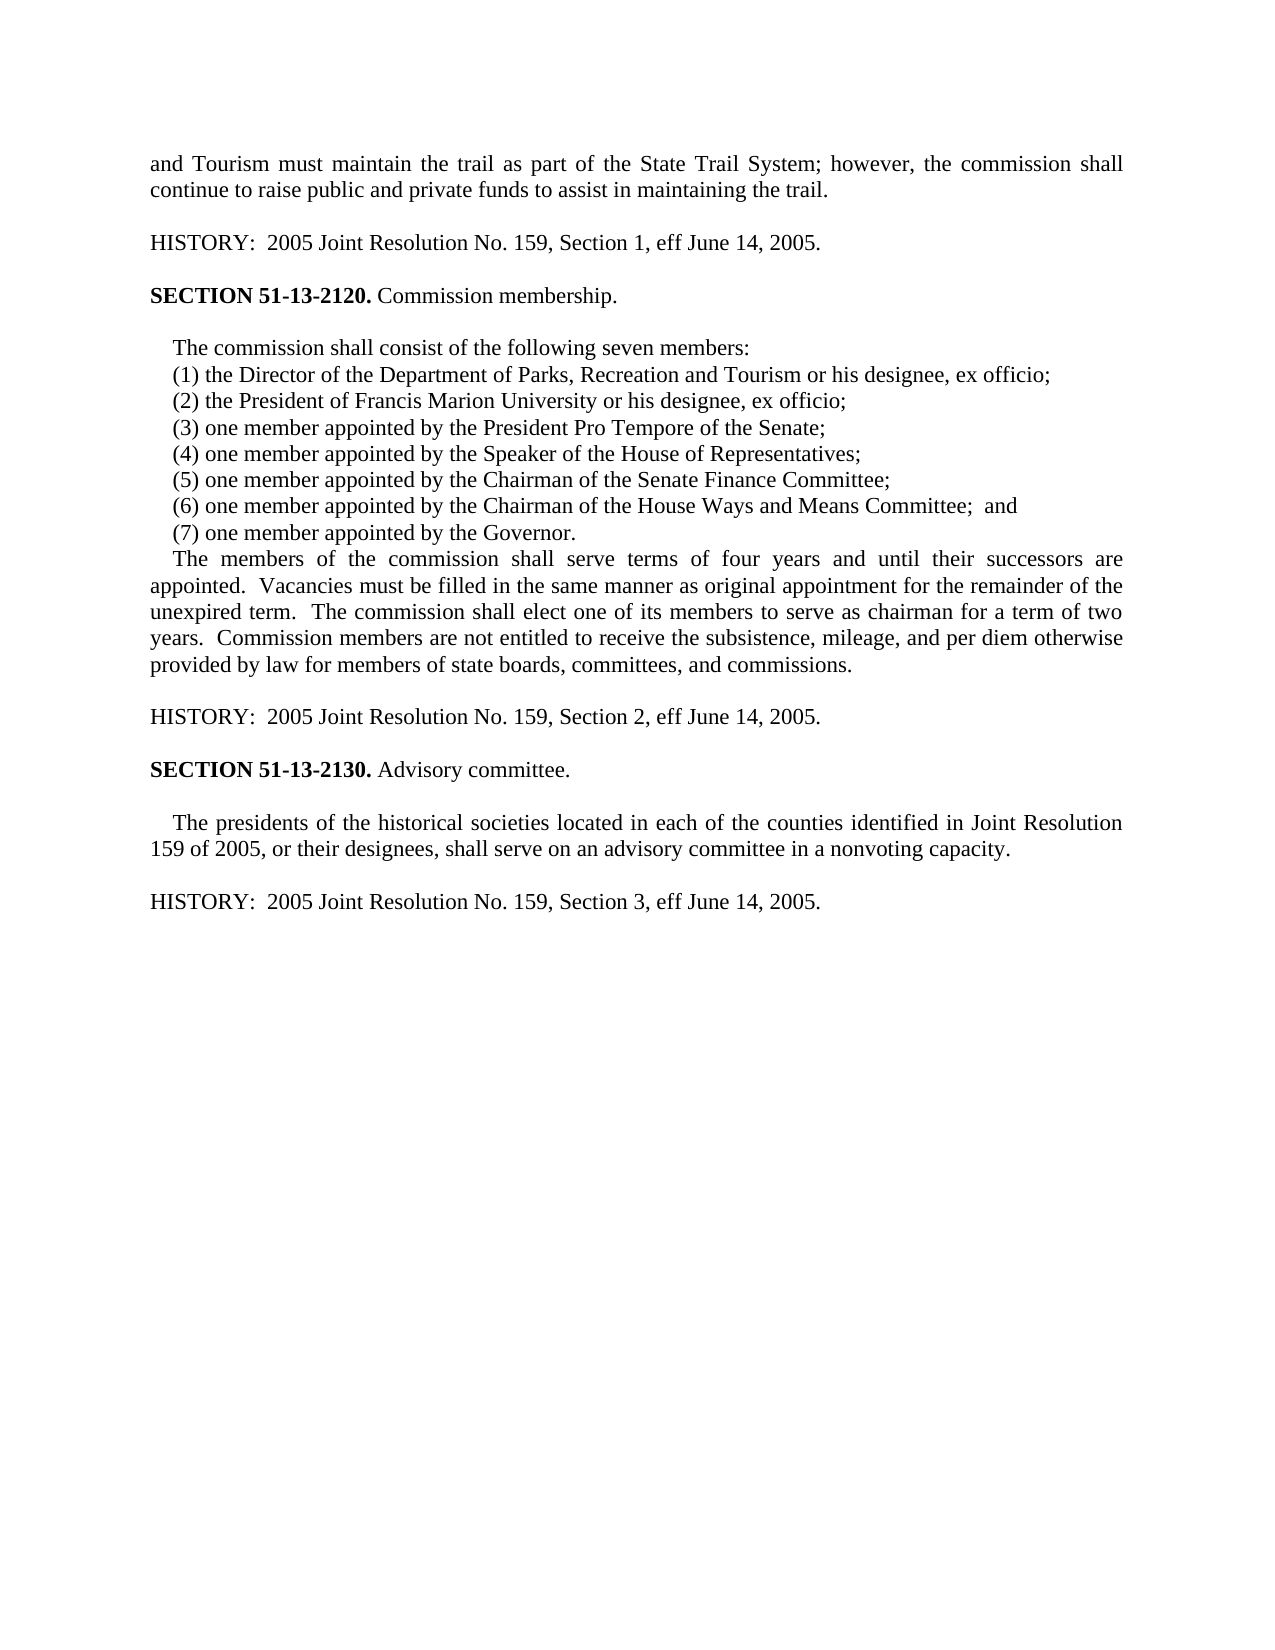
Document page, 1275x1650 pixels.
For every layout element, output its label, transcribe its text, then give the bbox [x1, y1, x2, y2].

text HISTORY: 2005 Joint Resolution No. 159, Section 2, eff June 14, 2005. [150, 703, 1125, 730]
text The commission shall consist of the following seven members: [150, 334, 1125, 361]
text (5) one member appointed by the Chairman of the Senate Finance Committee; [150, 466, 1125, 493]
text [150, 150, 1125, 203]
text SECTION 51-13-2120. Commission membership. [150, 282, 1125, 308]
text HISTORY: 2005 Joint Resolution No. 159, Section 1, eff June 14, 2005. [150, 229, 1125, 255]
text (1) the Director of the Department of Parks, Recreation and Tourism or his designee, ex officio; [150, 361, 1125, 387]
text The presidents of the historical societies located in each of the counties identified in Joint Resolution 159 of 2005, or their designees, shall serve on an advisory committee in a nonvoting capacity. [150, 809, 1125, 862]
text SECTION 51-13-2130. Advisory committee. [150, 756, 1125, 782]
text (3) one member appointed by the President Pro Tempore of the Senate; [150, 413, 1125, 440]
text HISTORY: 2005 Joint Resolution No. 159, Section 3, eff June 14, 2005. [150, 888, 1125, 914]
text The members of the commission shall serve terms of four years and until their successors are appointed. Vacancies must be filled in the same manner as original appointment for the remainder of the unexpired term. The commission shall elect one of its members to serve as chairman for a term of two years. Commission members are not entitled to receive the subsistence, mileage, and per diem otherwise provided by law for members of state boards, committees, and commissions. [150, 545, 1125, 677]
text (4) one member appointed by the Speaker of the House of Representatives; [150, 440, 1125, 466]
text (2) the President of Francis Marion University or his designee, ex officio; [150, 387, 1125, 413]
text (7) one member appointed by the Governor. [150, 519, 1125, 545]
text (6) one member appointed by the Chairman of the House Ways and Means Committee; and [150, 493, 1125, 519]
